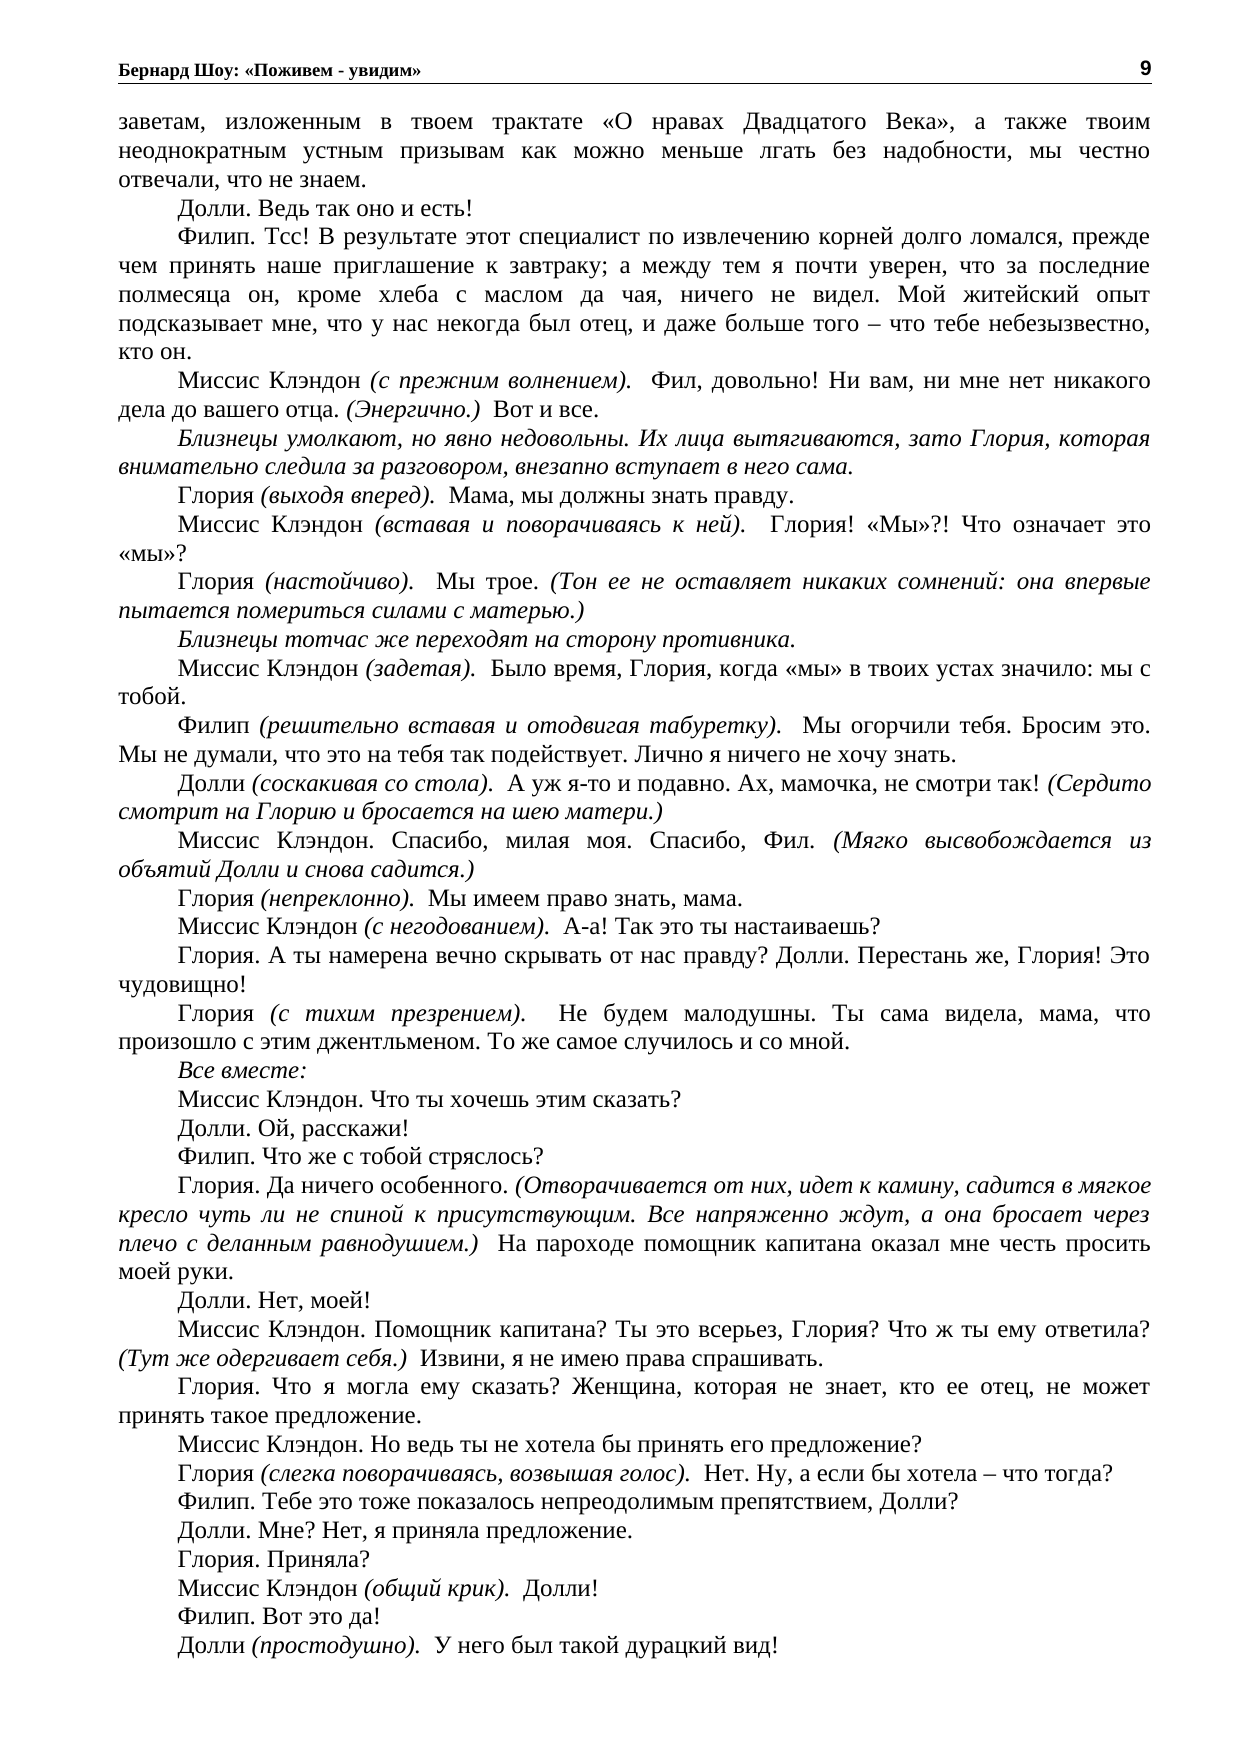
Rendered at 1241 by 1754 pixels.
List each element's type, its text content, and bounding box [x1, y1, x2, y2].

text Глория. Что я могла ему сказать? Женщина, которая не знает, кто ее отец, не может принять такое предложение. [118, 1371, 1152, 1429]
text Близнецы умолкают, но явно недовольны. Их лица вытягиваются, зато Глория, которая внимательно следила за разговором, внезапно вступает в него сама. [118, 423, 1152, 480]
text Миссис Клэндон. Помощник капитана? Ты это всерьез, Глория? Что ж ты ему ответила? (Тут же одергивает себя.) Извини, я не имею права спрашивать. [118, 1314, 1152, 1371]
text Глория. Да ничего особенного. (Отворачивается от них, идет к камину, садится в мягкое кресло чуть ли не спиной к присутствующим. Все напряженно ждут, а она бросает через плечо с деланным равнодушием.) На пароходе помощник капитана оказал мне честь просить моей руки. [118, 1170, 1152, 1285]
text Глория (настойчиво). Мы трое. (Тон ее не оставляет никаких сомнений: она впервые пытается помериться силами с матерью.) [118, 566, 1152, 624]
text Миссис Клэндон (с негодованием). A-а! Так это ты настаиваешь? [118, 911, 1152, 940]
text Филип. Вот это да! [118, 1601, 1152, 1630]
text Миссис Клэндон (вставая и поворачиваясь к ней). Глория! «Мы»?! Что означает это «мы»? [118, 509, 1152, 566]
text Миссис Клэндон. Что ты хочешь этим сказать? [118, 1084, 1152, 1113]
text Филип (решительно вставая и отодвигая табуретку). Мы огорчили тебя. Бросим это. Мы не думали, что это на тебя так подействует. Лично я ничего не хочу знать. [118, 710, 1152, 768]
text Долли. Ой, расскажи! [118, 1113, 1152, 1141]
text Филип. Что же с тобой стряслось? [118, 1141, 1152, 1170]
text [118, 106, 1152, 193]
text Долли. Нет, моей! [118, 1285, 1152, 1314]
text Глория. Приняла? [118, 1544, 1152, 1573]
text Глория (слегка поворачиваясь, возвышая голос). Нет. Ну, а если бы хотела – что тогда? [118, 1458, 1152, 1486]
text Миссис Клэндон (общий крик). Долли! [118, 1573, 1152, 1601]
text Долли. Ведь так оно и есть! [118, 193, 1152, 221]
text Глория (с тихим презрением). Не будем малодушны. Ты сама видела, мама, что произошло с этим джентльменом. То же самое случилось и со мной. [118, 998, 1152, 1055]
text Миссис Клэндон. Но ведь ты не хотела бы принять его предложение? [118, 1429, 1152, 1458]
text Все вместе: [118, 1055, 1152, 1084]
text Близнецы тотчас же переходят на сторону противника. [118, 624, 1152, 653]
text Глория (непреклонно). Мы имеем право знать, мама. [118, 883, 1152, 911]
text Глория (выходя вперед). Мама, мы должны знать правду. [118, 480, 1152, 509]
text Миссис Клэндон (с прежним волнением). Фил, довольно! Ни вам, ни мне нет никакого дела до вашего отца. (Энергично.) Вот и все. [118, 365, 1152, 423]
text Долли (простодушно). У него был такой дурацкий вид! [118, 1630, 1152, 1659]
text Долли (соскакивая со стола). А уж я-то и подавно. Ах, мамочка, не смотри так! (Сердито смотрит на Глорию и бросается на шею матери.) [118, 768, 1152, 825]
text Долли. Мне? Нет, я приняла предложение. [118, 1515, 1152, 1544]
text Миссис Клэндон. Спасибо, милая моя. Спасибо, Фил. (Мягко высвобождается из объятий Долли и снова садится.) [118, 825, 1152, 883]
text Глория. А ты намерена вечно скрывать от нас правду? Долли. Перестань же, Глория! Это чудовищно! [118, 940, 1152, 998]
text Филип. Тебе это тоже показалось непреодолимым препятствием, Долли? [118, 1486, 1152, 1515]
text Миссис Клэндон (задетая). Было время, Глория, когда «мы» в твоих устах значило: мы с тобой. [118, 653, 1152, 710]
text Филип. Тсс! В результате этот специалист по извлечению корней долго ломался, прежде чем принять наше приглашение к завтраку; а между тем я почти уверен, что за последние полмесяца он, кроме хлеба с маслом да чая, ничего не видел. Мой житейский опыт подсказывает мне, что у нас некогда был отец, и даже больше того – что тебе небезызвестно, кто он. [118, 221, 1152, 365]
